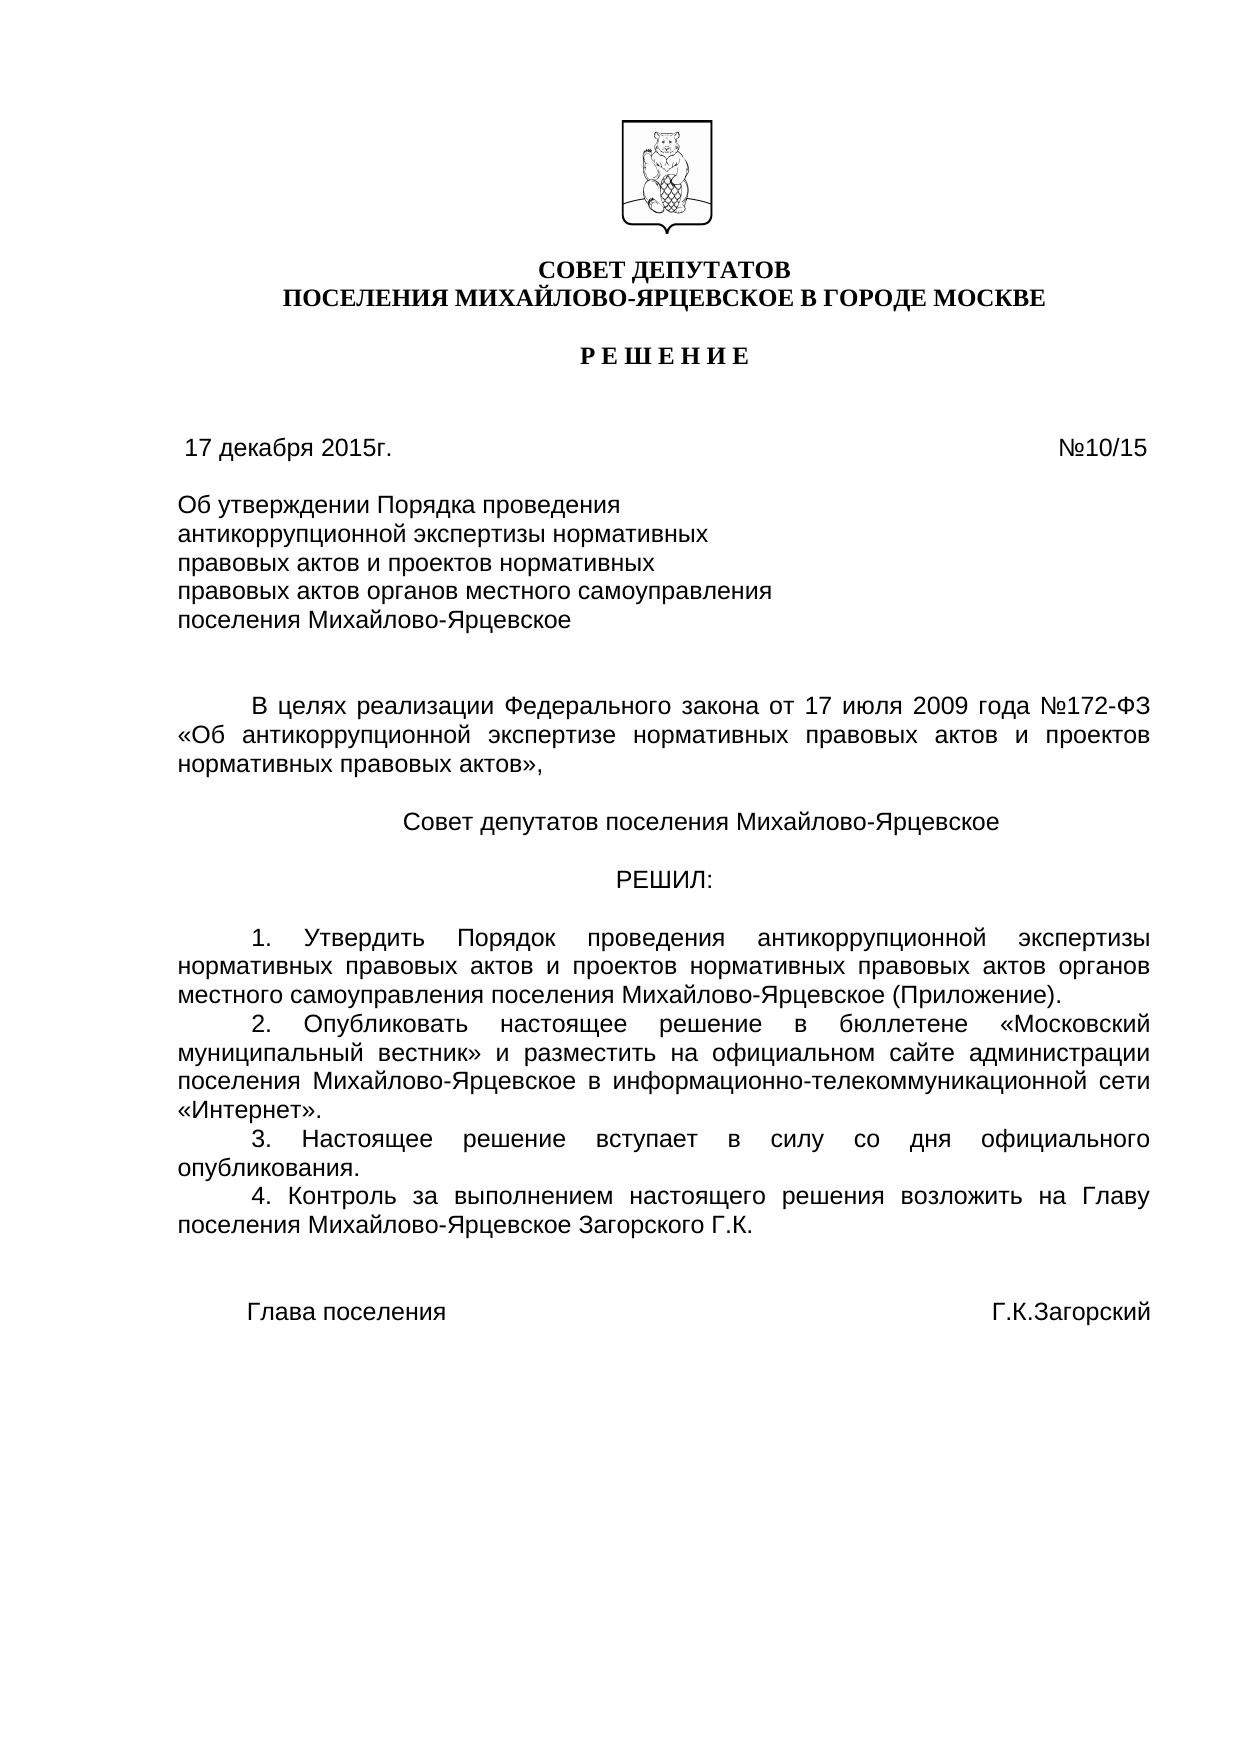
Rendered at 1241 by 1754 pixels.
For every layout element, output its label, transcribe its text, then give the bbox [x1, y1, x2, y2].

text Об утверждении Порядка проведения [177, 490, 1152, 519]
text В целях реализации Федерального закона от 17 июля 2009 года №172-ФЗ «Об антикоррупционной экспертизе нормативных правовых актов и проектов нормативных правовых актов», [177, 691, 1152, 777]
text ПОСЕЛЕНИЯ МИХАЙЛОВО-ЯРЦЕВСКОЕ В ГОРОДЕ МОСКВЕ [177, 283, 1152, 312]
text 2. Опубликовать настоящее решение в бюллетене «Московский муниципальный вестник» и разместить на официальном сайте администрации поселения Михайлово-Ярцевское в информационно-телекоммуникационной сети «Интернет». [177, 1009, 1152, 1124]
text Совет депутатов поселения Михайлово-Ярцевское [177, 807, 1152, 835]
text РЕШИЛ: [177, 864, 1152, 893]
text поселения Михайлово-Ярцевское [177, 605, 1152, 634]
picture [621, 120, 713, 234]
text 1. Утвердить Порядок проведения антикоррупционной экспертизы нормативных правовых актов и проектов нормативных правовых актов органов местного самоуправления поселения Михайлово-Ярцевское (Приложение). [177, 922, 1152, 1009]
text СОВЕТ ДЕПУТАТОВ [177, 255, 1152, 283]
text 17 декабря 2015г. №10/15 [177, 432, 1152, 461]
text антикоррупционной экспертизы нормативных [177, 519, 1152, 547]
text 4. Контроль за выполнением настоящего решения возложить на Главу поселения Михайлово-Ярцевское Загорского Г.К. [177, 1181, 1152, 1239]
text Р Е Ш Е Н И Е [177, 341, 1152, 370]
text Глава поселения Г.К.Загорский [177, 1297, 1152, 1325]
text правовых актов органов местного самоуправления [177, 576, 1152, 605]
text 3. Настоящее решение вступает в силу со дня официального опубликования. [177, 1124, 1152, 1181]
text правовых актов и проектов нормативных [177, 547, 1152, 576]
